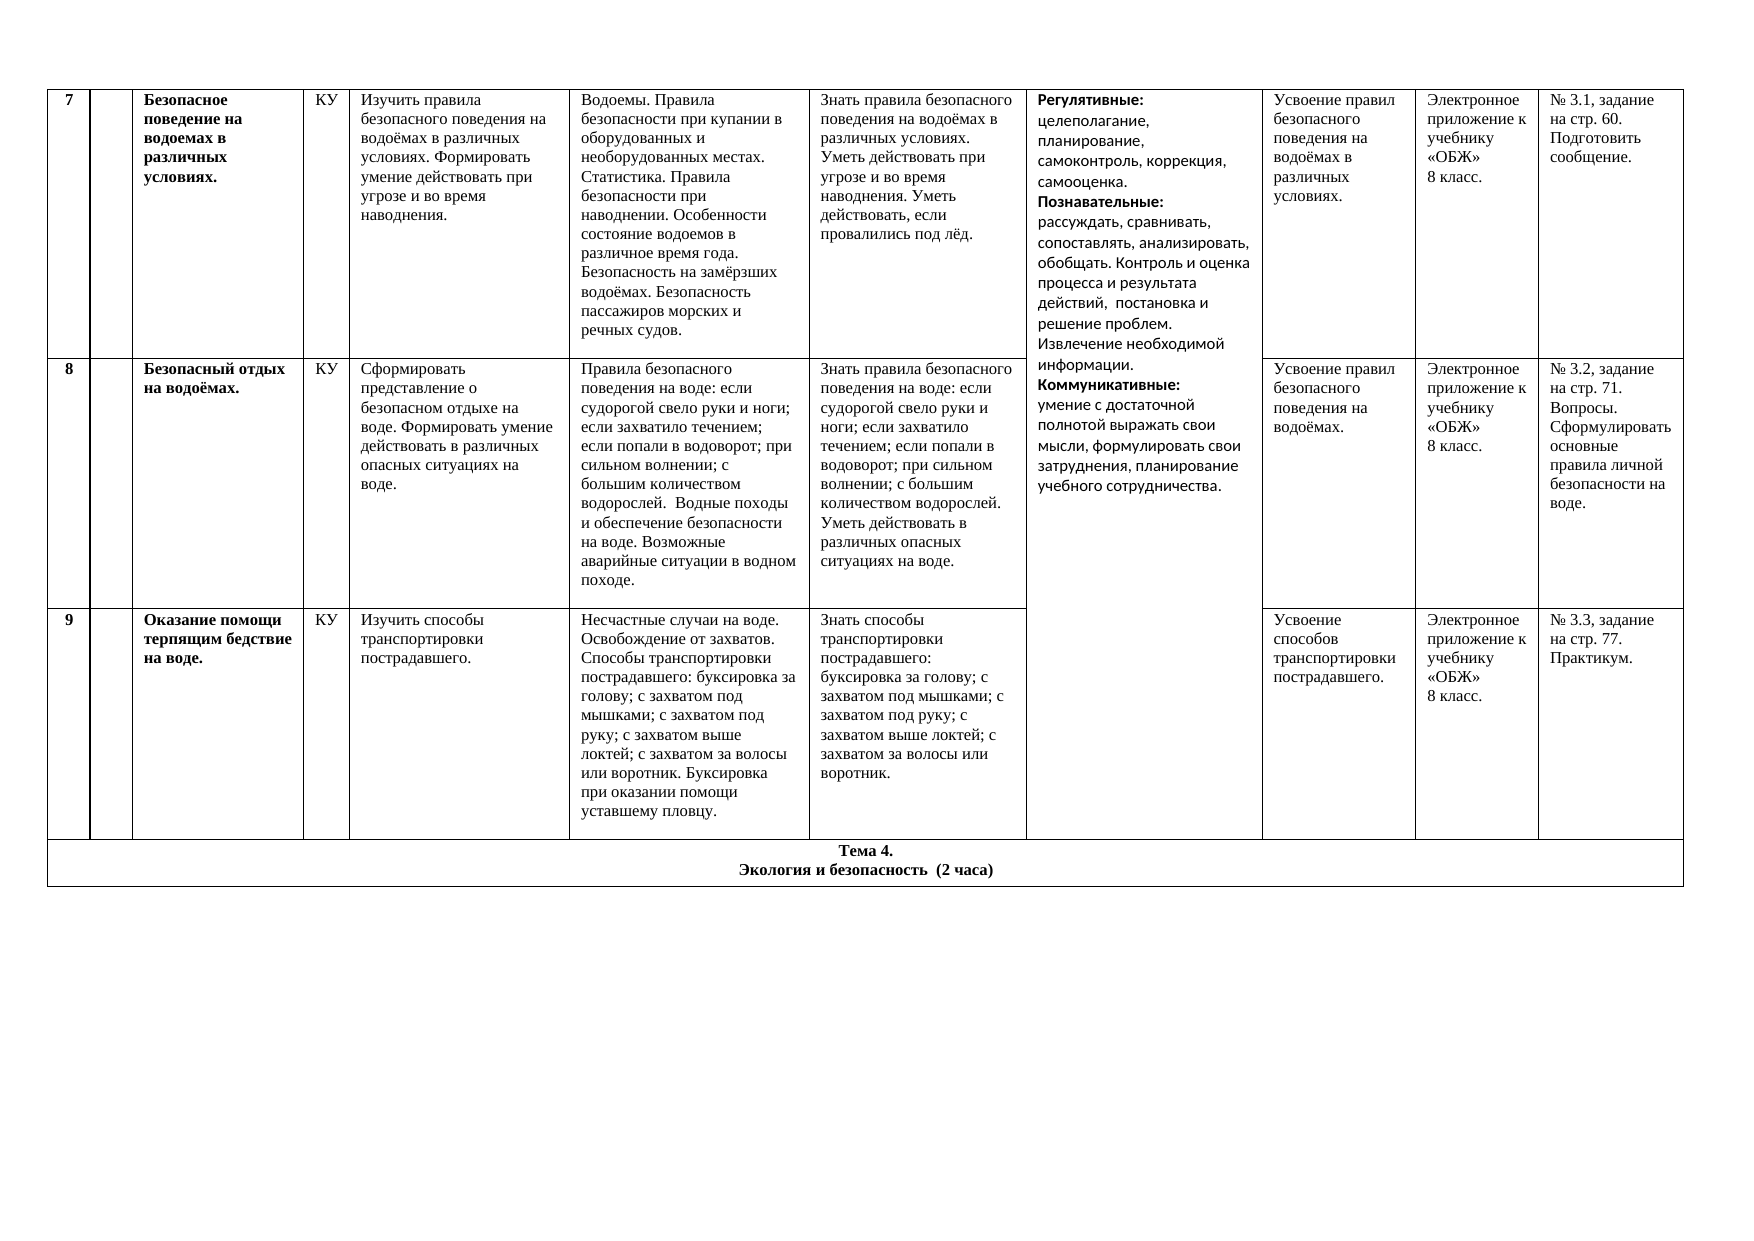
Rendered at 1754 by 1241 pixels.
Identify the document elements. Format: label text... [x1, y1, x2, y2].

table_cell Электронное приложение к учебнику «ОБЖ» 8 класс. [1416, 609, 1538, 839]
table_cell [91, 359, 132, 608]
table_cell Изучить правила безопасного поведения на водоёмах в различных условиях. Формировать умение действовать при угрозе и во время наводнения. [350, 90, 569, 358]
table_cell КУ [304, 609, 349, 839]
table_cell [1416, 90, 1538, 358]
table_cell № 3.2, задание на стр. 71. Вопросы. Сформулировать основные правила личной безопасности на воде. [1539, 359, 1683, 608]
table_cell Водоемы. Правила безопасности при купании в оборудованных и необорудованных местах. Статистика. Правила безопасности при наводнении. Особенности состояние водоемов в различное время года. Безопасность на замёрзших водоёмах. Безопасность пассажиров морских и речных судов. [570, 90, 809, 358]
table_cell Безопасное поведение на водоемах в различных условиях. [133, 90, 303, 358]
table_cell 8 [48, 359, 89, 608]
table_cell [91, 609, 132, 839]
table_cell Усвоение способов транспортировки пострадавшего. [1263, 609, 1415, 839]
table_cell № 3.3, задание на стр. 77. Практикум. [1539, 609, 1683, 839]
table_cell Усвоение правил безопасного поведения на водоёмах. [1263, 359, 1415, 608]
table_cell Оказание помощи терпящим бедствие на воде. [133, 609, 303, 839]
table_cell Регулятивные: целеполагание, планирование, самоконтроль, коррекция, самооценка. Познавательные: рассуждать, сравнивать, сопоставлять, анализировать, обобщать. Контроль и оценка процесса и результата действий, постановка и решение проблем. Извлечение необходимой информации. Коммуникативные: умение с достаточной полнотой выражать свои мысли, формулировать свои затруднения, планирование учебного сотрудничества. [1027, 90, 1262, 839]
table_cell Знать правила безопасного поведения на воде: если судорогой свело руки и ноги; если захватило течением; если попали в водоворот; при сильном волнении; с большим количеством водорослей. Уметь действовать в различных опасных ситуациях на воде. [810, 359, 1026, 608]
table_cell Усвоение правил безопасного поведения на водоёмах в различных условиях. [1263, 90, 1415, 358]
table_cell Несчастные случаи на воде. Освобождение от захватов. Способы транспортировки пострадавшего: буксировка за голову; с захватом под мышками; с захватом под руку; с захватом выше локтей; с захватом за волосы или воротник. Буксировка при оказании помощи уставшему пловцу. [570, 609, 809, 839]
table_cell КУ [304, 90, 349, 358]
table_cell Знать способы транспортировки пострадавшего: буксировка за голову; с захватом под мышками; с захватом под руку; с захватом выше локтей; с захватом за волосы или воротник. [810, 609, 1026, 839]
table_cell Безопасный отдых на водоёмах. [133, 359, 303, 608]
table_cell Электронное приложение к учебнику «ОБЖ» 8 класс. [1416, 359, 1538, 608]
table_cell Тема 4. Экология и безопасность (2 часа) [48, 840, 1683, 886]
table_cell КУ [304, 359, 349, 608]
table_cell № 3.1, задание на стр. 60. Подготовить сообщение. [1539, 90, 1683, 358]
table_cell 9 [48, 609, 89, 839]
table_cell Знать правила безопасного поведения на водоёмах в различных условиях. Уметь действовать при угрозе и во время наводнения. Уметь действовать, если провалились под лёд. [810, 90, 1026, 358]
table_cell Сформировать представление о безопасном отдыхе на воде. Формировать умение действовать в различных опасных ситуациях на воде. [350, 359, 569, 608]
table_cell [91, 90, 132, 358]
table_cell 7 [48, 90, 89, 358]
table_cell Правила безопасного поведения на воде: если судорогой свело руки и ноги; если захватило течением; если попали в водоворот; при сильном волнении; с большим количеством водорослей. Водные походы и обеспечение безопасности на воде. Возможные аварийные ситуации в водном походе. [570, 359, 809, 608]
table_cell Изучить способы транспортировки пострадавшего. [350, 609, 569, 839]
